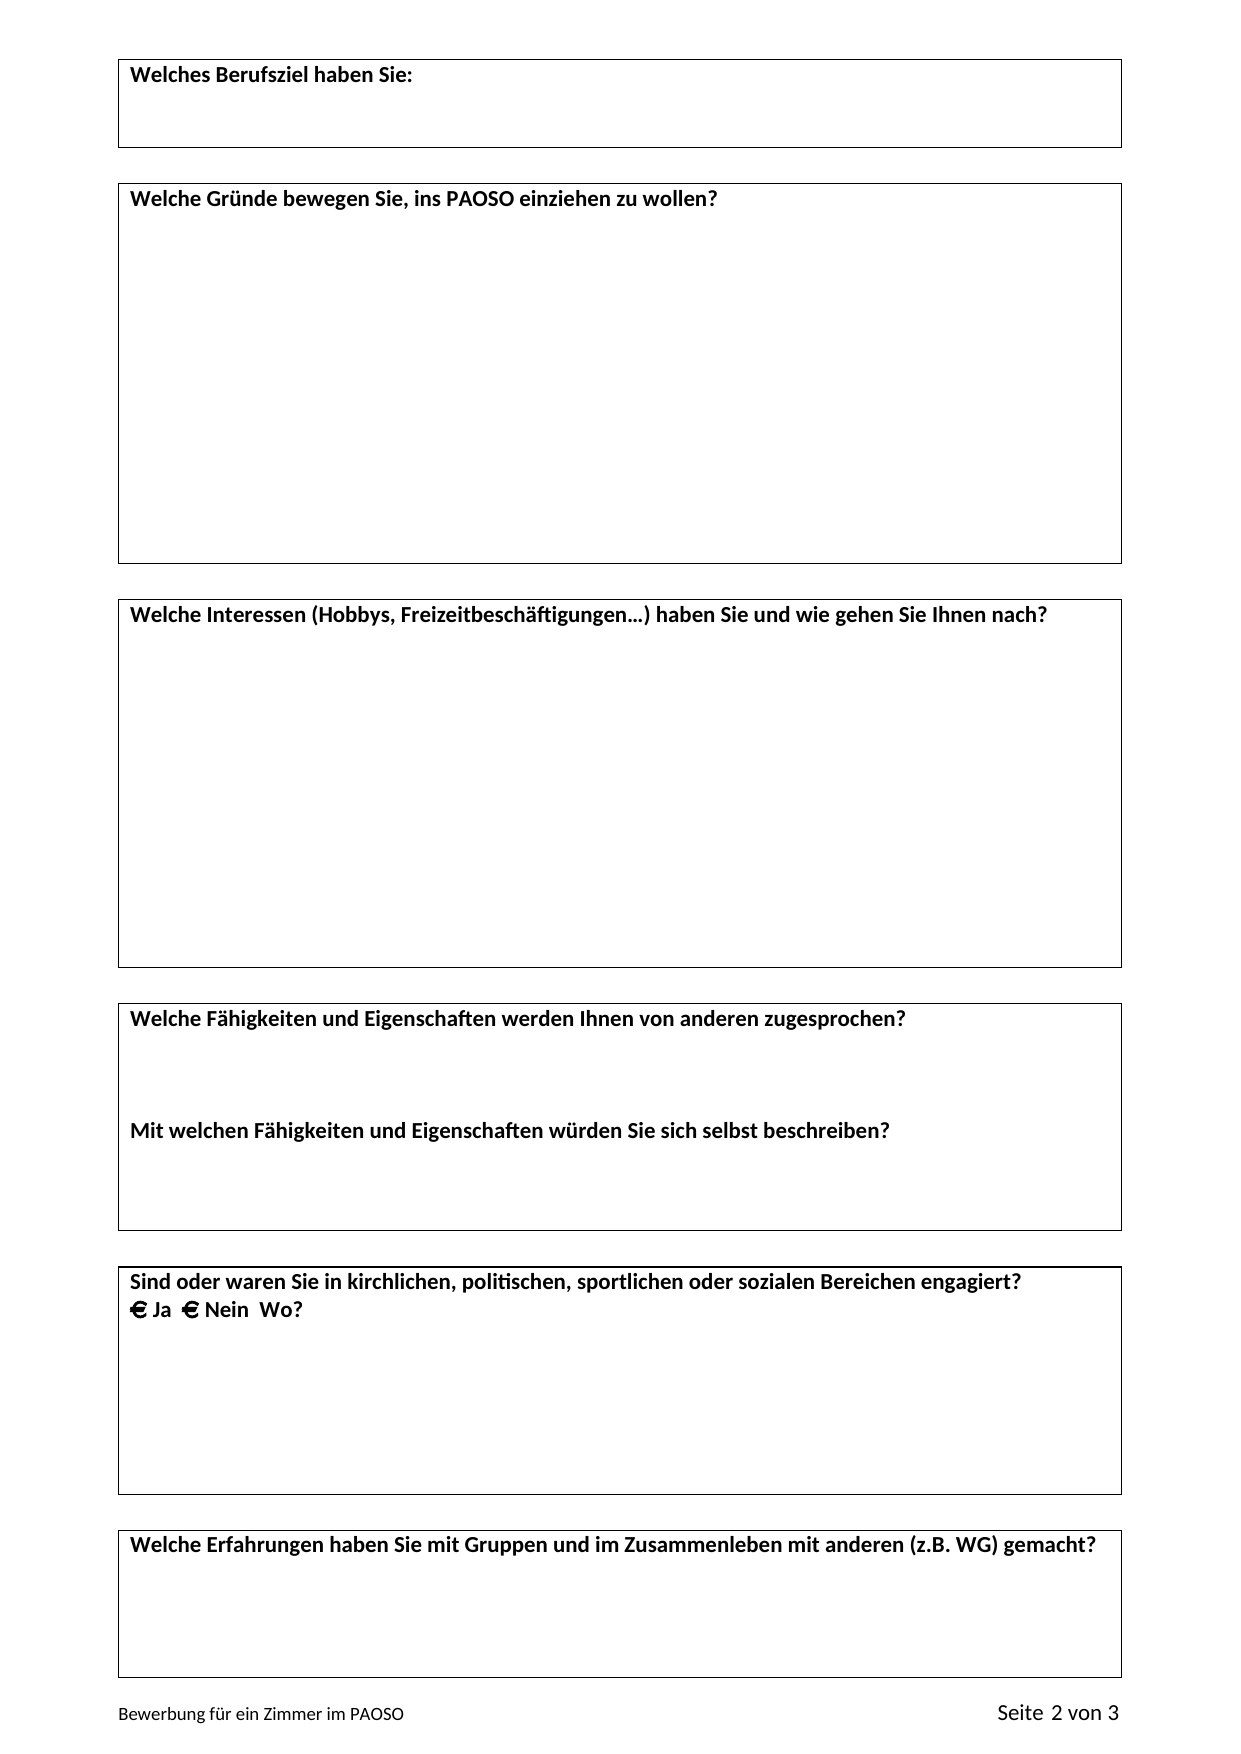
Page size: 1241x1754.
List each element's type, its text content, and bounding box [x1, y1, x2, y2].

table_header Welches Berufsziel haben Sie: [119, 60, 1121, 147]
table_header Welche Interessen (Hobbys, Freizeitbeschäftigungen…) haben Sie und wie gehen Sie Ihnen nach? [119, 600, 1121, 967]
table_header Welche Erfahrungen haben Sie mit Gruppen und im Zusammenleben mit anderen (z.B. WG) gemacht? [119, 1531, 1121, 1677]
table_header Welche Fähigkeiten und Eigenschaften werden Ihnen von anderen zugesprochen? Mit welchen Fähigkeiten und Eigenschaften würden Sie sich selbst beschreiben? [119, 1004, 1121, 1230]
table_header Welche Gründe bewegen Sie, ins PAOSO einziehen zu wollen? [119, 184, 1121, 563]
table_header Sind oder waren Sie in kirchlichen, politischen, sportlichen oder sozialen Bereichen engagiert? Ja Nein Wo? [119, 1268, 1121, 1493]
